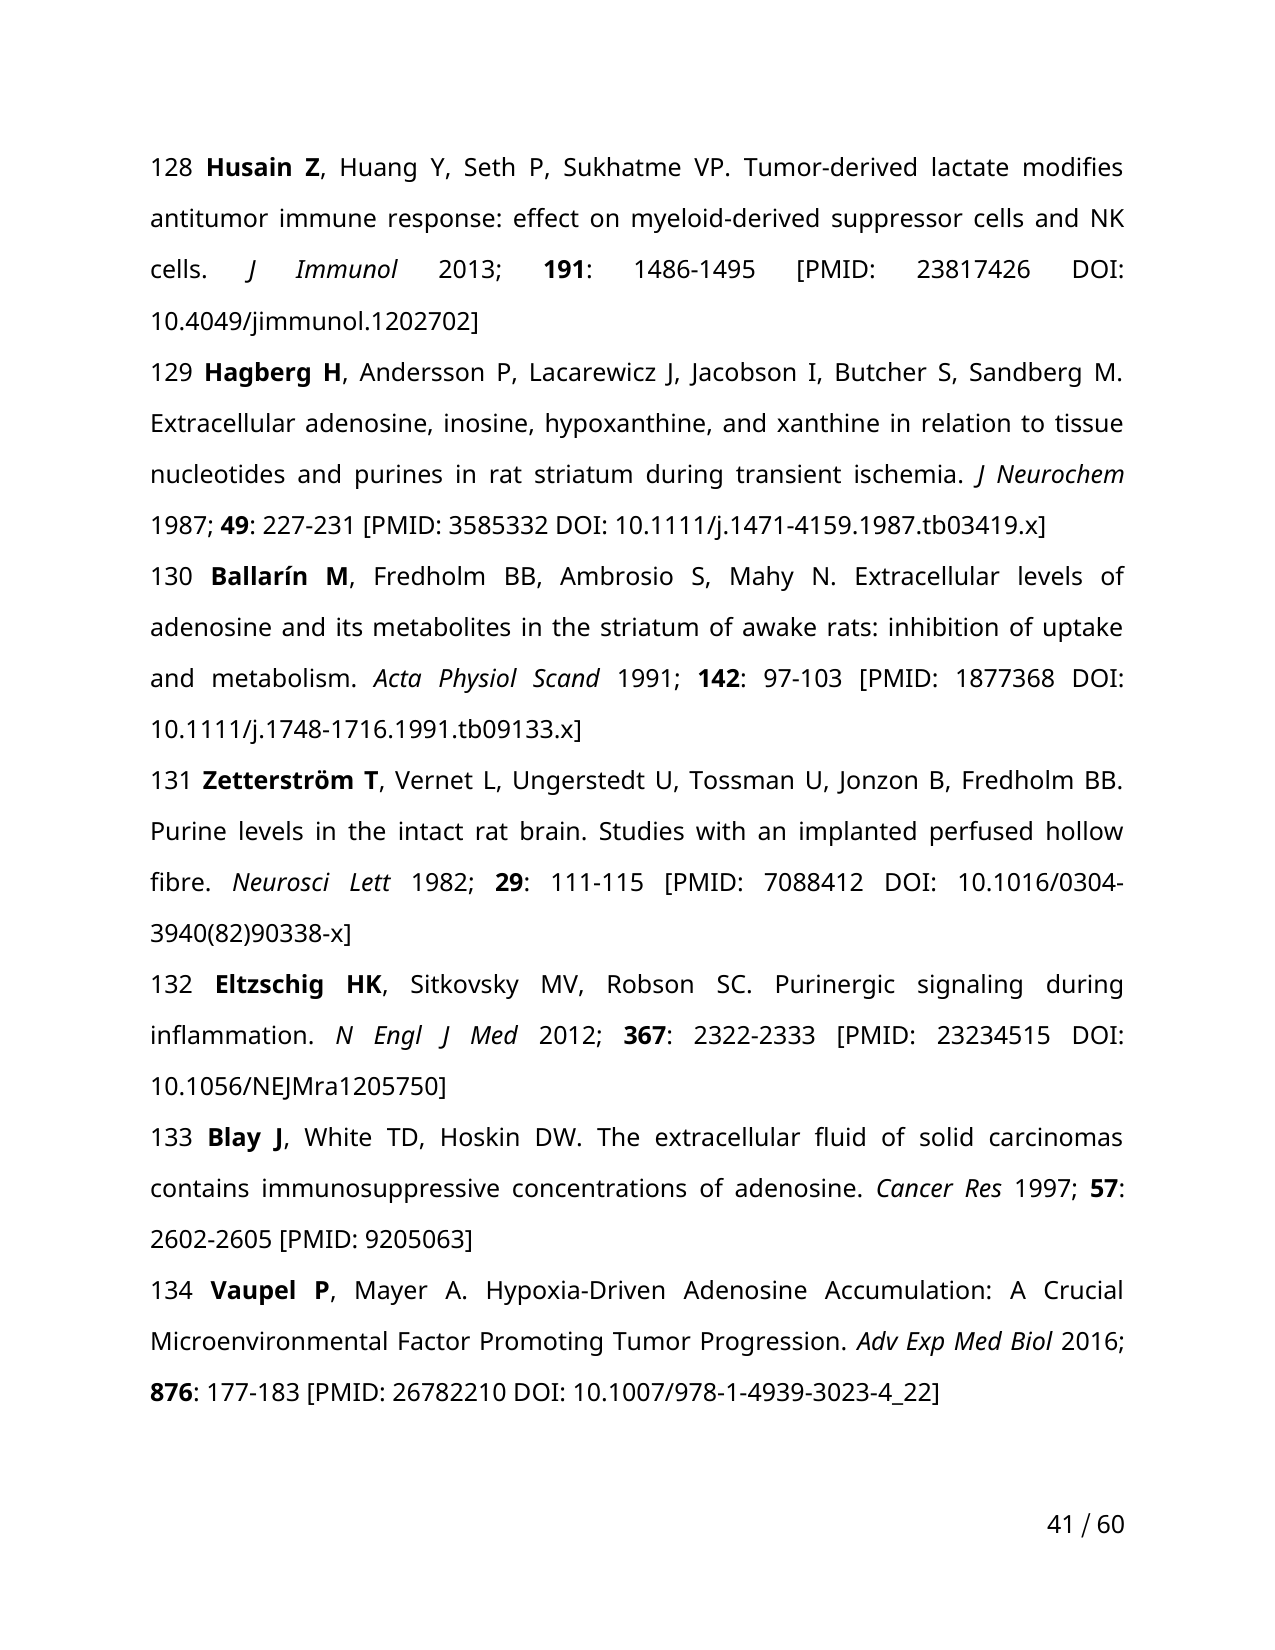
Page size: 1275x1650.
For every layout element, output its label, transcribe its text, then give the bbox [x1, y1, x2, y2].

text 133 Blay J, White TD, Hoskin DW. The extracellular fluid of solid carcinomas contains immunosuppressive concentrations of adenosine. Cancer Res 1997; 57: 2602-2605 [PMID: 9205063] [150, 1120, 1125, 1256]
text 132 Eltzschig HK, Sitkovsky MV, Robson SC. Purinergic signaling during inflammation. N Engl J Med 2012; 367: 2322-2333 [PMID: 23234515 DOI: 10.1056/NEJMra1205750] [150, 967, 1125, 1103]
text 131 Zetterström T, Vernet L, Ungerstedt U, Tossman U, Jonzon B, Fredholm BB. Purine levels in the intact rat brain. Studies with an implanted perfused hollow fibre. Neurosci Lett 1982; 29: 111-115 [PMID: 7088412 DOI: 10.1016/0304-3940(82)90338-x] [150, 762, 1125, 950]
text 128 Husain Z, Huang Y, Seth P, Sukhatme VP. Tumor-derived lactate modifies antitumor immune response: effect on myeloid-derived suppressor cells and NK cells. J Immunol 2013; 191: 1486-1495 [PMID: 23817426 DOI: 10.4049/jimmunol.1202702] [150, 150, 1125, 337]
text 129 Hagberg H, Andersson P, Lacarewicz J, Jacobson I, Butcher S, Sandberg M. Extracellular adenosine, inosine, hypoxanthine, and xanthine in relation to tissue nucleotides and purines in rat striatum during transient ischemia. J Neurochem 1987; 49: 227-231 [PMID: 3585332 DOI: 10.1111/j.1471-4159.1987.tb03419.x] [150, 354, 1125, 541]
text 134 Vaupel P, Mayer A. Hypoxia-Driven Adenosine Accumulation: A Crucial Microenvironmental Factor Promoting Tumor Progression. Adv Exp Med Biol 2016; 876: 177-183 [PMID: 26782210 DOI: 10.1007/978-1-4939-3023-4_22] [150, 1273, 1125, 1409]
text 130 Ballarín M, Fredholm BB, Ambrosio S, Mahy N. Extracellular levels of adenosine and its metabolites in the striatum of awake rats: inhibition of uptake and metabolism. Acta Physiol Scand 1991; 142: 97-103 [PMID: 1877368 DOI: 10.1111/j.1748-1716.1991.tb09133.x] [150, 558, 1125, 746]
